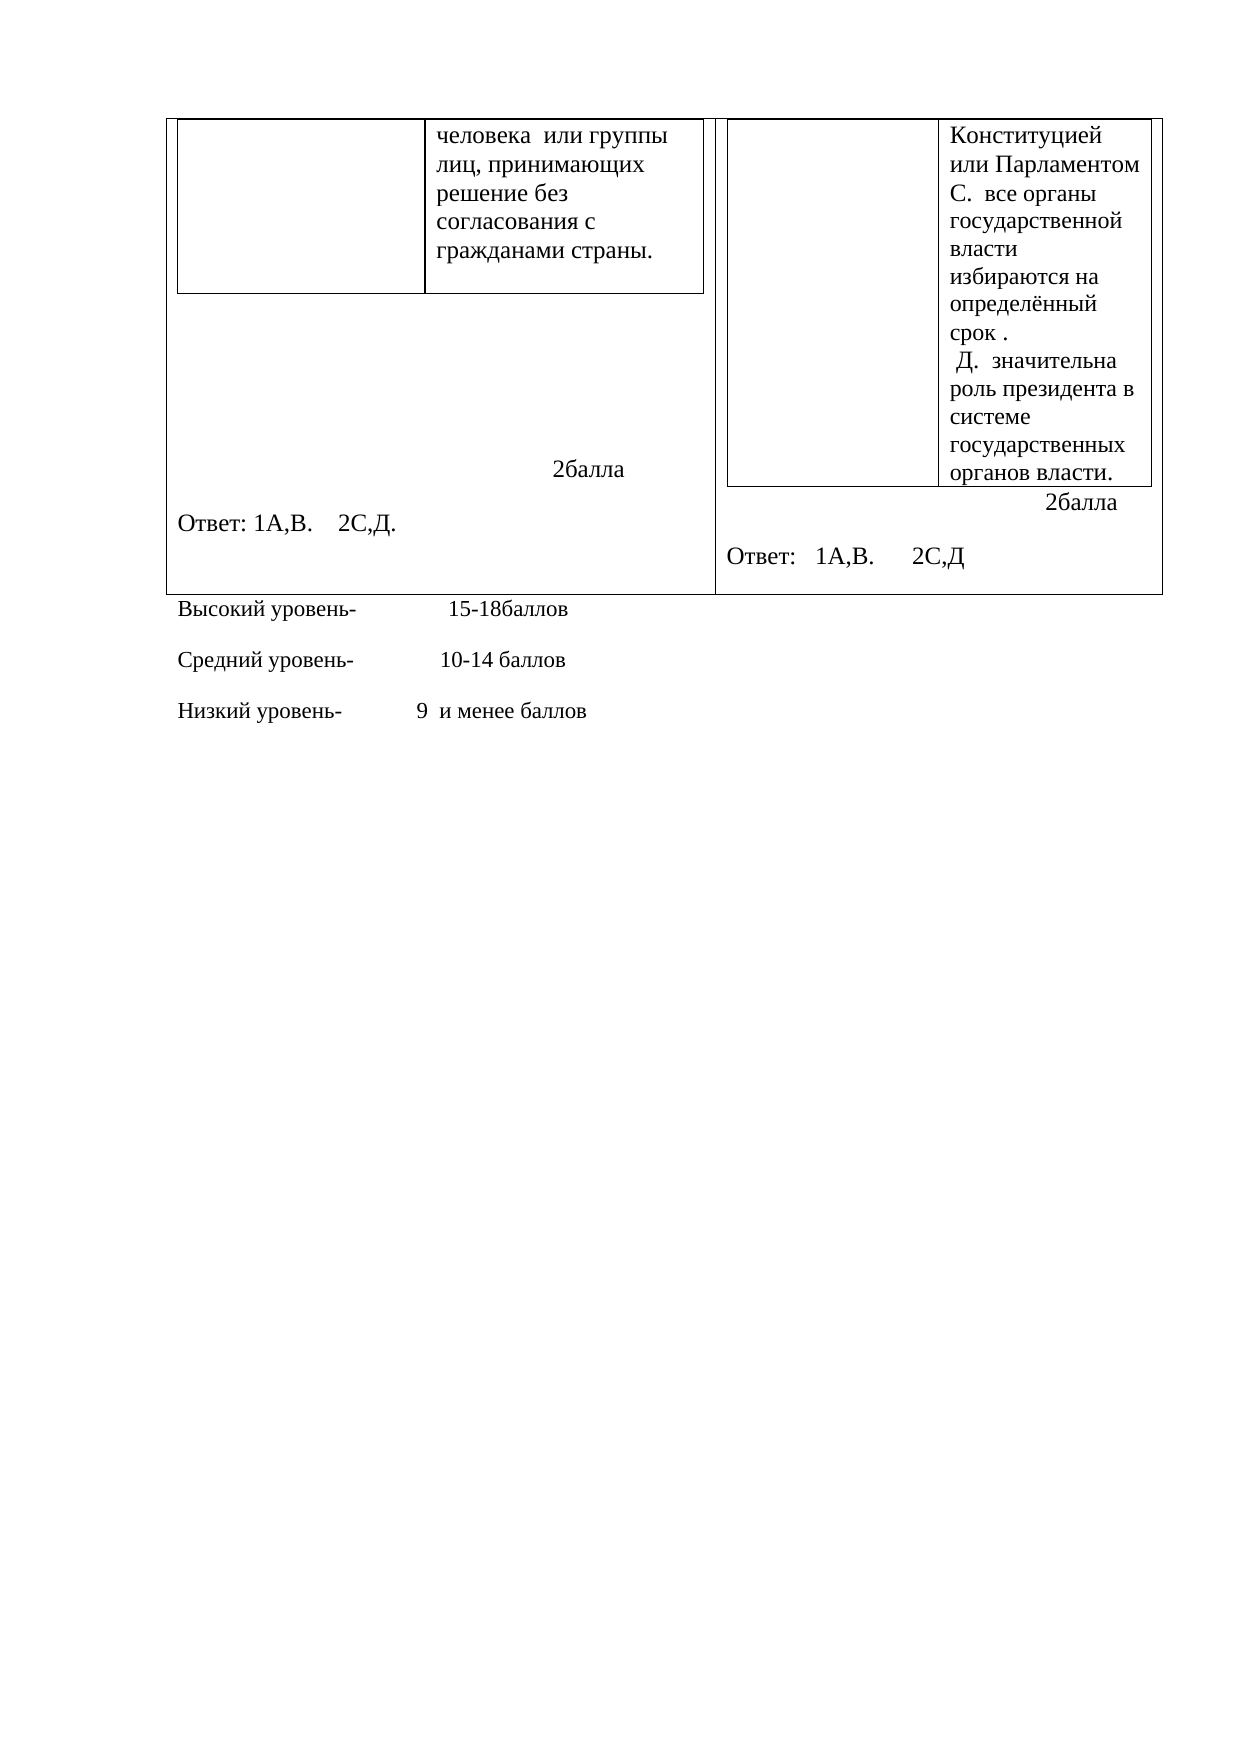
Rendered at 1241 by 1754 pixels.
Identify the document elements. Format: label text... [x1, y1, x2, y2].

text Высокий уровень- 15-18баллов [177, 595, 1152, 622]
table_cell 2балла Ответ: 1А,В. 2С,Д. [167, 119, 715, 594]
text Средний уровень- 10-14 баллов [177, 646, 1152, 673]
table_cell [716, 119, 1162, 594]
text Низкий уровень- 9 и менее баллов [177, 697, 1152, 724]
